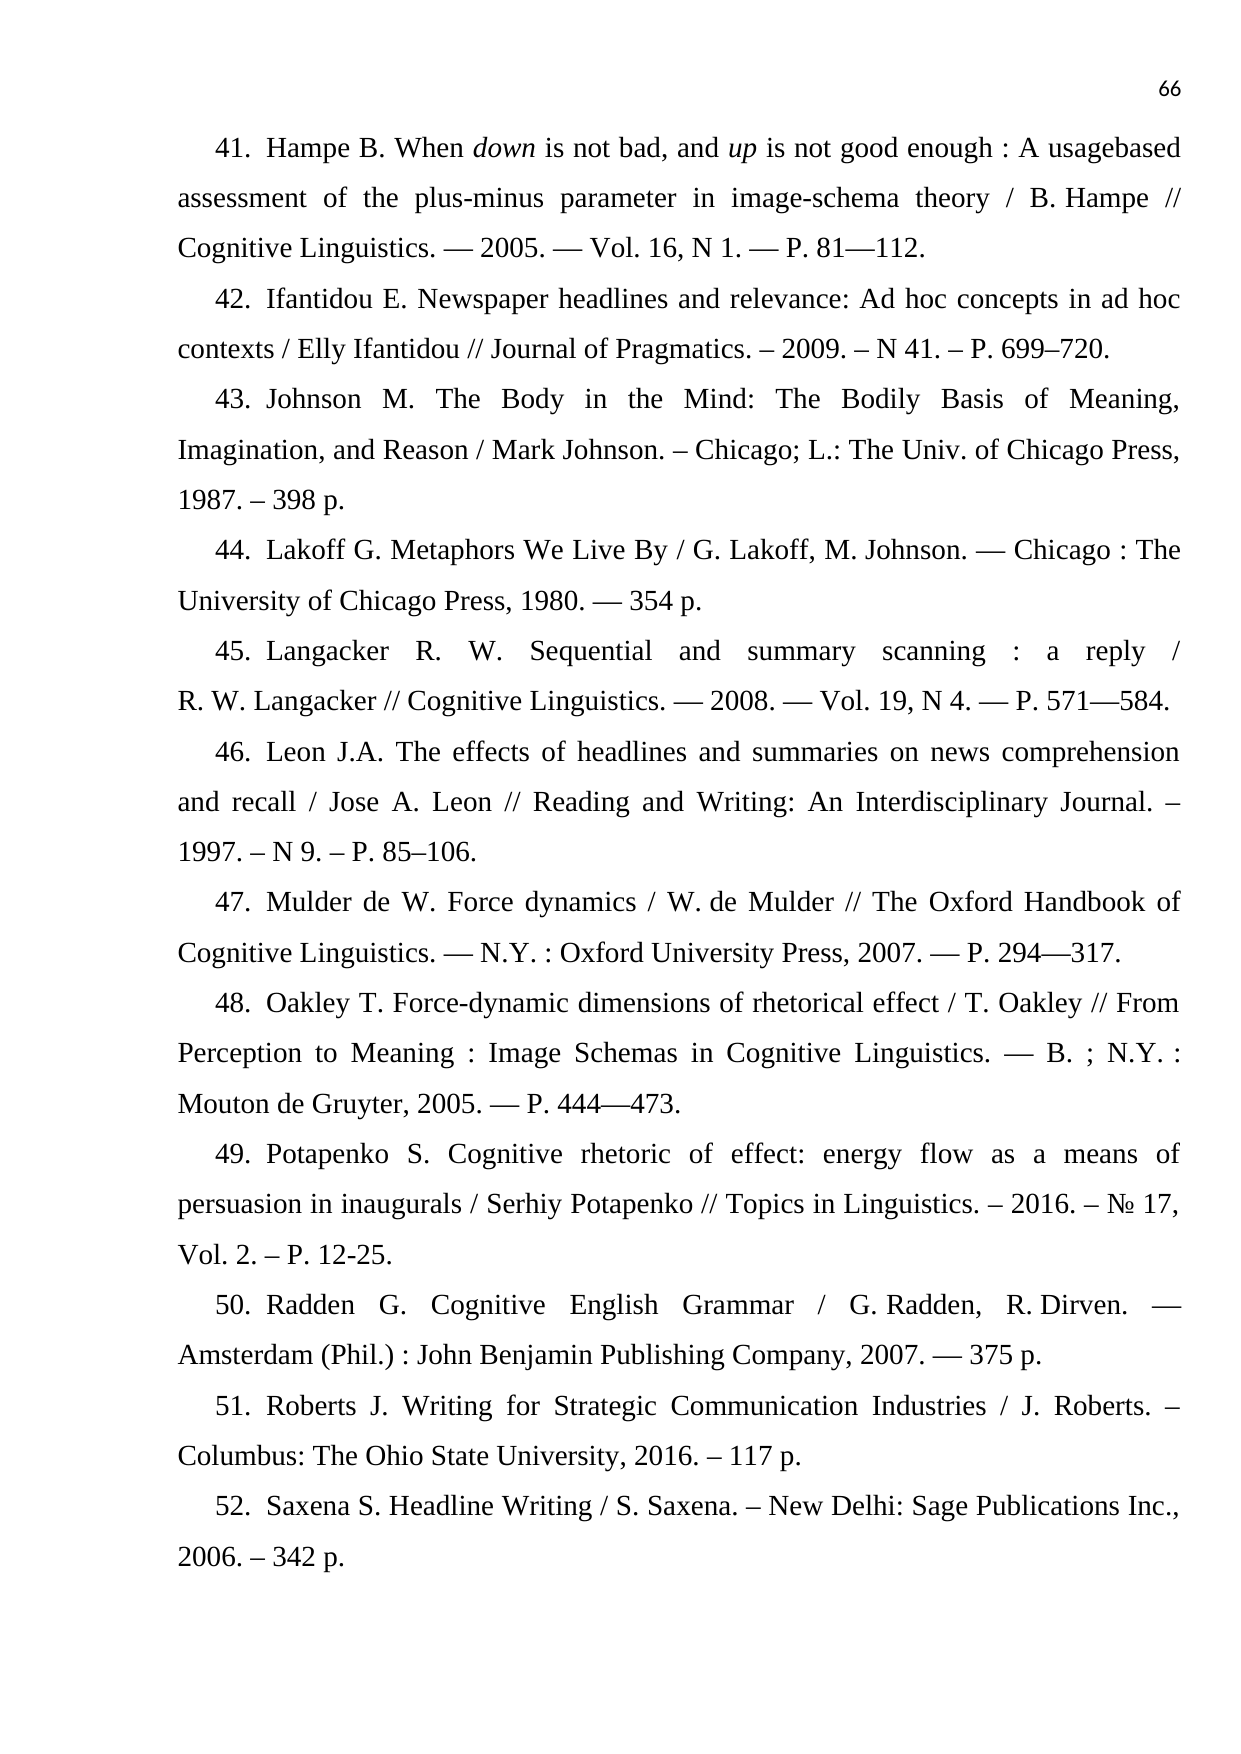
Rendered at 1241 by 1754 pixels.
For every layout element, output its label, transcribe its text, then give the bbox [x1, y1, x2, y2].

list Saxena S. Headline Writing / S. Saxena. – New Delhi: Sage Publications Inc., 2006. – 342 p. [177, 1488, 1181, 1572]
list Potapenko S. Cognitive rhetoric of effect: energy flow as a means of persuasion in inaugurals / Serhiy Potapenko // Topics in Linguistics. – 2016. – № 17, Vol. 2. – P. 12-25. [177, 1136, 1181, 1270]
list Oakley T. Force-dynamic dimensions of rhetorical effect / T. Oakley // From Perception to Meaning : Image Schemas in Cognitive Linguistics. — B. ; N.Y. : Mouton de Gruyter, 2005. — P. 444—473. [177, 985, 1181, 1119]
list Langacker R. W. Sequential and summary scanning : a reply / R. W. Langacker // Cognitive Linguistics. — 2008. — Vol. 19, N 4. — P. 571—584. [177, 633, 1181, 717]
list Johnson M. The Body in the Mind: The Bodily Basis of Meaning, Imagination, and Reason / Mark Johnson. – Chicago; L.: The Univ. of Chicago Press, 1987. – 398 p. [177, 381, 1181, 516]
list Hampe B. When down is not bad, and up is not good enough : A usagebased assessment of the plus-minus parameter in image-schema theory / B. Hampe // Cognitive Linguistics. — 2005. — Vol. 16, N 1. — P. 81—112. [177, 130, 1181, 264]
list Mulder de W. Force dynamics / W. de Mulder // The Oxford Handbook of Cognitive Linguistics. — N.Y. : Oxford University Press, 2007. — P. 294—317. [177, 884, 1181, 968]
list Roberts J. Writing for Strategic Communication Industries / J. Roberts. – Columbus: The Ohio State University, 2016. – 117 p. [177, 1388, 1181, 1472]
list Radden G. Cognitive English Grammar / G. Radden, R. Dirven. — Amsterdam (Phil.) : John Benjamin Publishing Company, 2007. — 375 p. [177, 1287, 1181, 1371]
list Lakoff G. Metaphors We Live By / G. Lakoff, M. Johnson. — Chicago : The University of Chicago Press, 1980. — 354 p. [177, 532, 1181, 616]
list Leon J.A. The effects of headlines and summaries on news comprehension and recall / Jose A. Leon // Reading and Writing: An Interdisciplinary Journal. – 1997. – N 9. – P. 85–106. [177, 734, 1181, 868]
list Ifantidou E. Newspaper headlines and relevance: Ad hoc concepts in ad hoc contexts / Elly Ifantidou // Journal of Pragmatics. – 2009. – N 41. – P. 699–720. [177, 281, 1181, 365]
